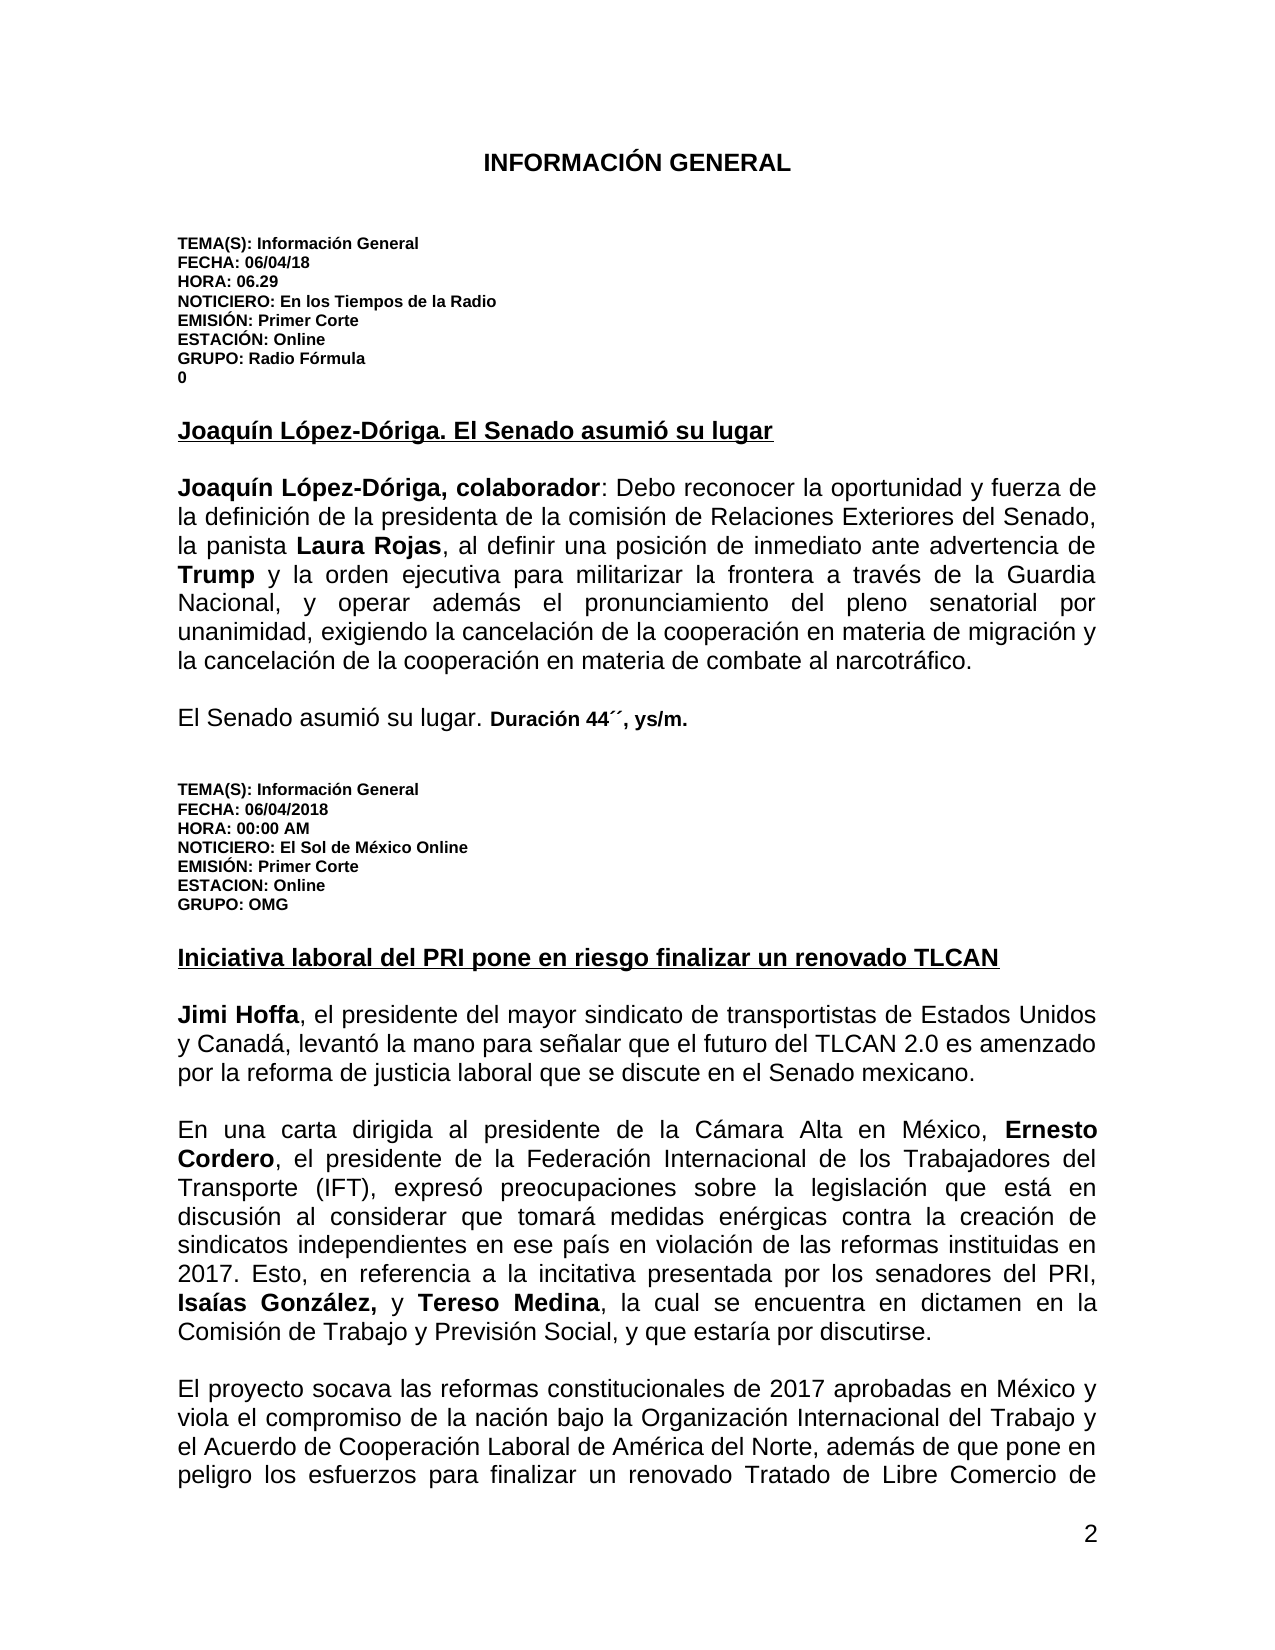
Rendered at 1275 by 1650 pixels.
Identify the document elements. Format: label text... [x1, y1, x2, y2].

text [177, 1374, 1098, 1489]
text ESTACIÓN: Online [177, 330, 1098, 349]
text TEMA(S): Información General [177, 234, 1098, 253]
text TEMA(S): Información General [177, 780, 1098, 799]
text NOTICIERO: El Sol de México Online [177, 838, 1098, 857]
text INFORMACIÓN GENERAL [177, 148, 1098, 176]
text HORA: 00:00 AM [177, 818, 1098, 838]
text Joaquín López-Dóriga. El Senado asumió su lugar [177, 416, 1098, 445]
text EMISIÓN: Primer Corte [177, 311, 1098, 330]
text ESTACION: Online [177, 876, 1098, 895]
text El Senado asumió su lugar. Duración 44´´, ys/m. [177, 703, 1098, 732]
text GRUPO: OMG [177, 895, 1098, 914]
text GRUPO: Radio Fórmula [177, 349, 1098, 368]
text FECHA: 06/04/2018 [177, 799, 1098, 818]
text Jimi Hoffa, el presidente del mayor sindicato de transportistas de Estados Unidos y Canadá, levantó la mano para señalar que el futuro del TLCAN 2.0 es amenzado por la reforma de justicia laboral que se discute en el Senado mexicano. [177, 1001, 1098, 1087]
text EMISIÓN: Primer Corte [177, 857, 1098, 876]
text NOTICIERO: En los Tiempos de la Radio [177, 291, 1098, 311]
text HORA: 06.29 [177, 272, 1098, 291]
text 0 [177, 368, 1098, 387]
text En una carta dirigida al presidente de la Cámara Alta en México, Ernesto Cordero, el presidente de la Federación Internacional de los Trabajadores del Transporte (IFT), expresó preocupaciones sobre la legislación que está en discusión al considerar que tomará medidas enérgicas contra la creación de sindicatos independientes en ese país en violación de las reformas instituidas en 2017. Esto, en referencia a la incitativa presentada por los senadores del PRI, Isaías González, y Tereso Medina, la cual se encuentra en dictamen en la Comisión de Trabajo y Previsión Social, y que estaría por discutirse. [177, 1116, 1098, 1346]
text Joaquín López-Dóriga, colaborador: Debo reconocer la oportunidad y fuerza de la definición de la presidenta de la comisión de Relaciones Exteriores del Senado, la panista Laura Rojas, al definir una posición de inmediato ante advertencia de Trump y la orden ejecutiva para militarizar la frontera a través de la Guardia Nacional, y operar además el pronunciamiento del pleno senatorial por unanimidad, exigiendo la cancelación de la cooperación en materia de migración y la cancelación de la cooperación en materia de combate al narcotráfico. [177, 473, 1098, 675]
text Iniciativa laboral del PRI pone en riesgo finalizar un renovado TLCAN [177, 943, 1098, 972]
text FECHA: 06/04/18 [177, 253, 1098, 272]
